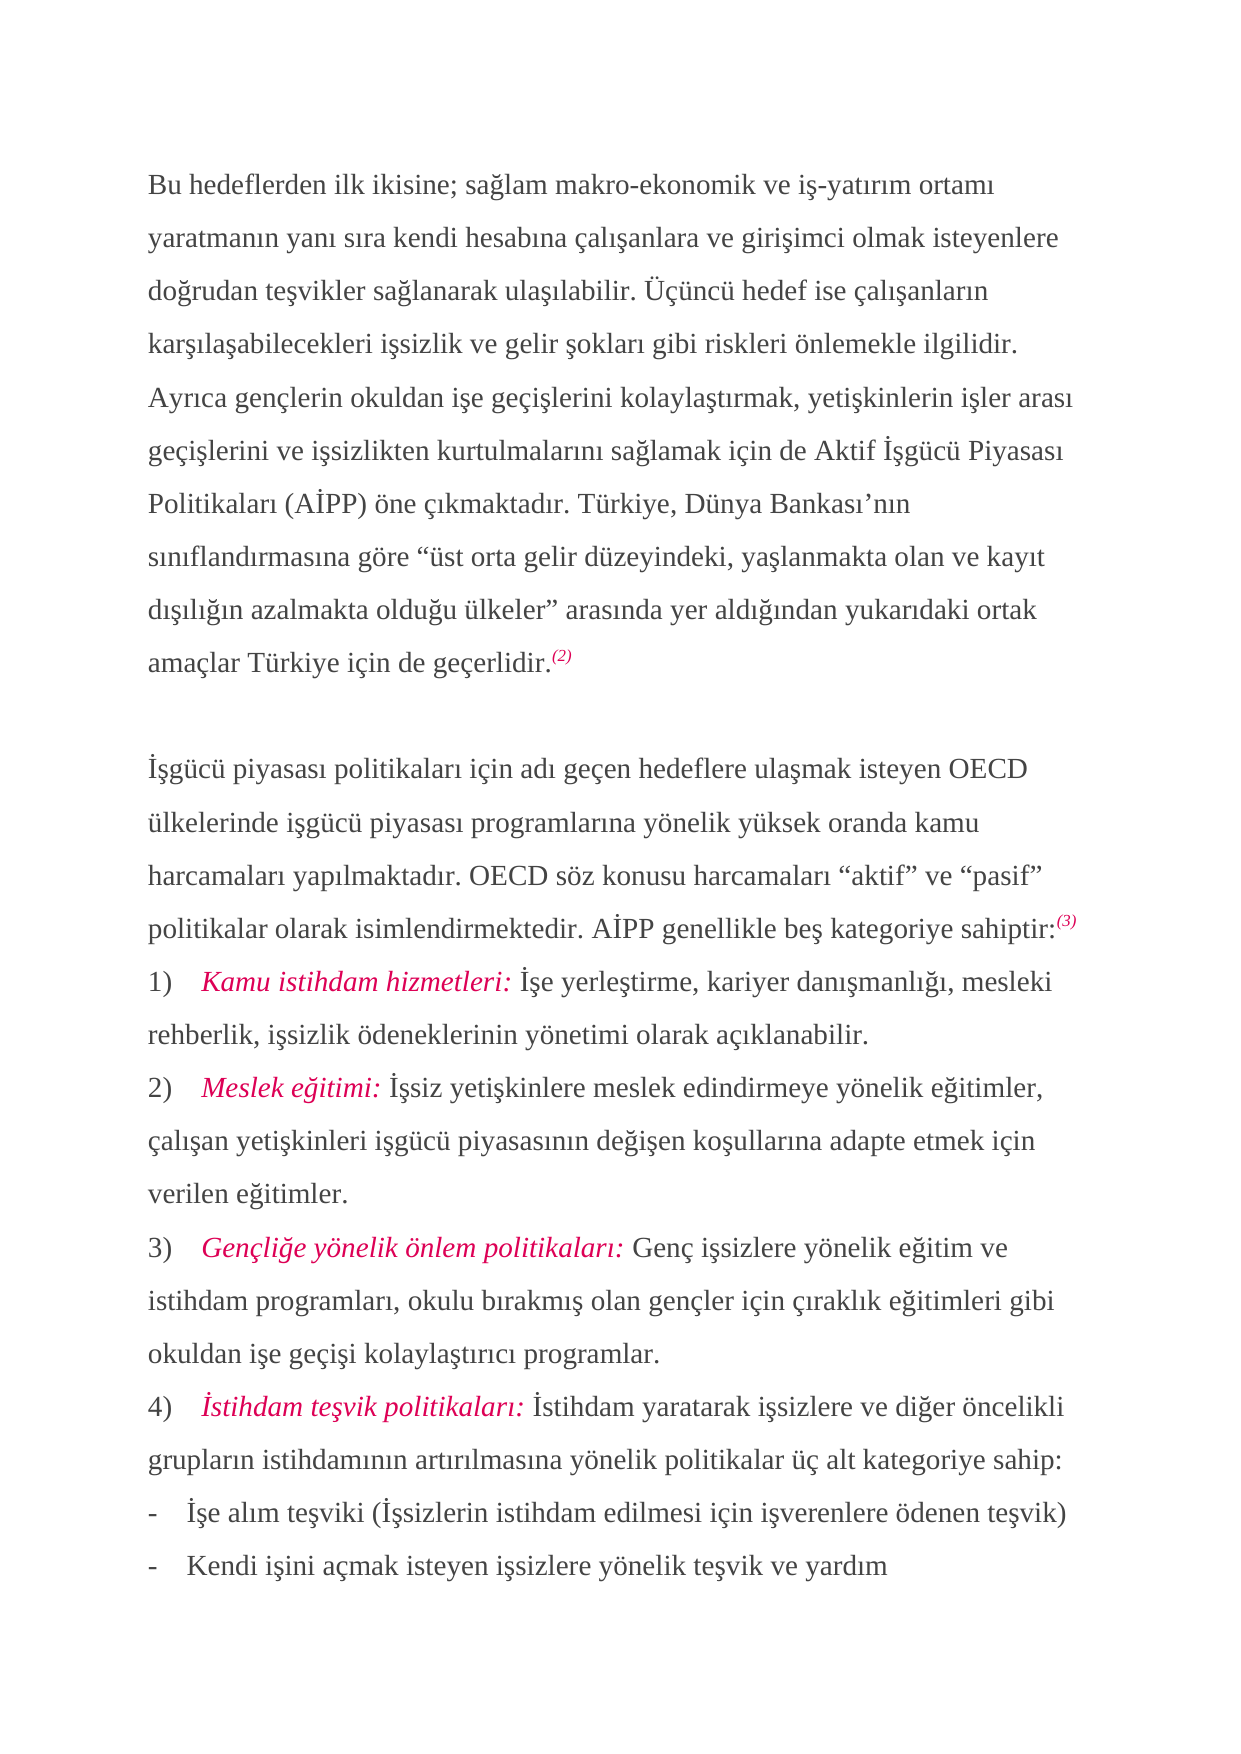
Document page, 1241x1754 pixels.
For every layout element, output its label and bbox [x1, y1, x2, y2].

text [148, 148, 1093, 1582]
